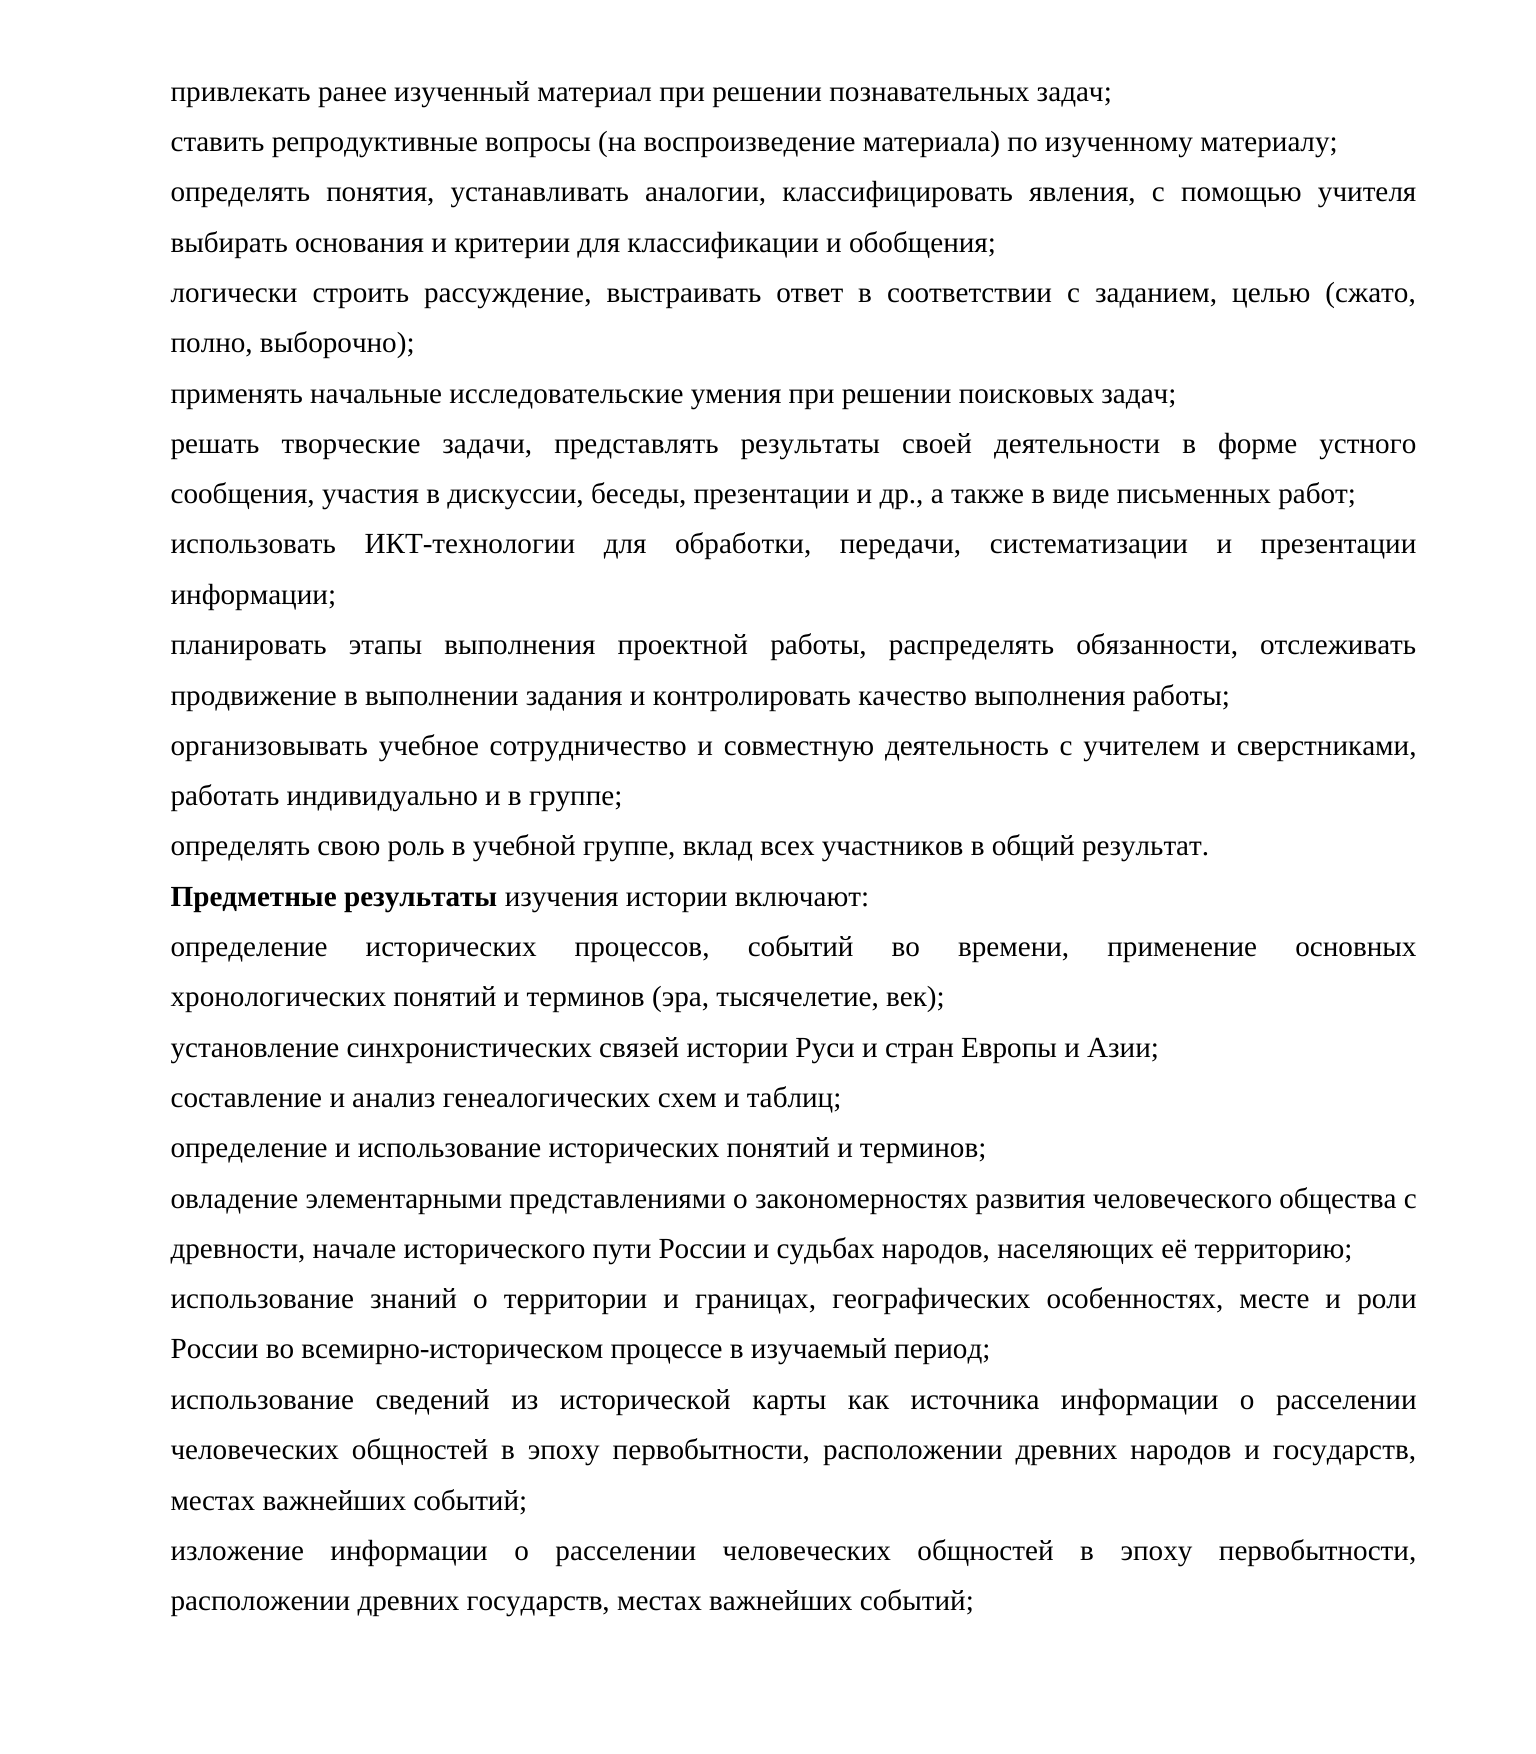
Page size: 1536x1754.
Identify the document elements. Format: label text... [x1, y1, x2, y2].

text привлекать ранее изученный материал при решении познавательных задач; [170, 74, 1417, 107]
text Предметные результаты изучения истории включают: [170, 879, 1417, 912]
text определение и использование исторических понятий и терминов; [170, 1130, 1417, 1164]
text применять начальные исследовательские умения при решении поисковых задач; [170, 376, 1417, 409]
text планировать этапы выполнения проектной работы, распределять обязанности, отслеживать продвижение в выполнении задания и контролировать качество выполнения работы; [170, 627, 1417, 711]
text определять свою роль в учебной группе, вклад всех участников в общий результат. [170, 828, 1417, 862]
text организовывать учебное сотрудничество и совместную деятельность с учителем и сверстниками, работать индивидуально и в группе; [170, 728, 1417, 812]
text решать творческие задачи, представлять результаты своей деятельности в форме устного сообщения, участия в дискуссии, беседы, презентации и др., а также в виде письменных работ; [170, 426, 1417, 510]
text использовать ИКТ-технологии для обработки, передачи, систематизации и презентации информации; [170, 527, 1417, 611]
text логически строить рассуждение, выстраивать ответ в соответствии с заданием, целью (сжато, полно, выборочно); [170, 275, 1417, 359]
text изложение информации о расселении человеческих общностей в эпоху первобытности, расположении древних государств, местах важнейших событий; [170, 1533, 1417, 1617]
text ставить репродуктивные вопросы (на воспроизведение материала) по изученному материалу; [170, 124, 1417, 158]
text определять понятия, устанавливать аналогии, классифицировать явления, с помощью учителя выбирать основания и критерии для классификации и обобщения; [170, 174, 1417, 258]
text определение исторических процессов, событий во времени, применение основных хронологических понятий и терминов (эра, тысячелетие, век); [170, 929, 1417, 1013]
text установление синхронистических связей истории Руси и стран Европы и Азии; [170, 1030, 1417, 1063]
text использование знаний о территории и границах, географических особенностях, месте и роли России во всемирно-историческом процессе в изучаемый период; [170, 1281, 1417, 1365]
text использование сведений из исторической карты как источника информации о расселении человеческих общностей в эпоху первобытности, расположении древних народов и государств, местах важнейших событий; [170, 1382, 1417, 1516]
text составление и анализ генеалогических схем и таблиц; [170, 1080, 1417, 1114]
text овладение элементарными представлениями о закономерностях развития человеческого общества с древности, начале исторического пути России и судьбах народов, населяющих её территорию; [170, 1181, 1417, 1264]
